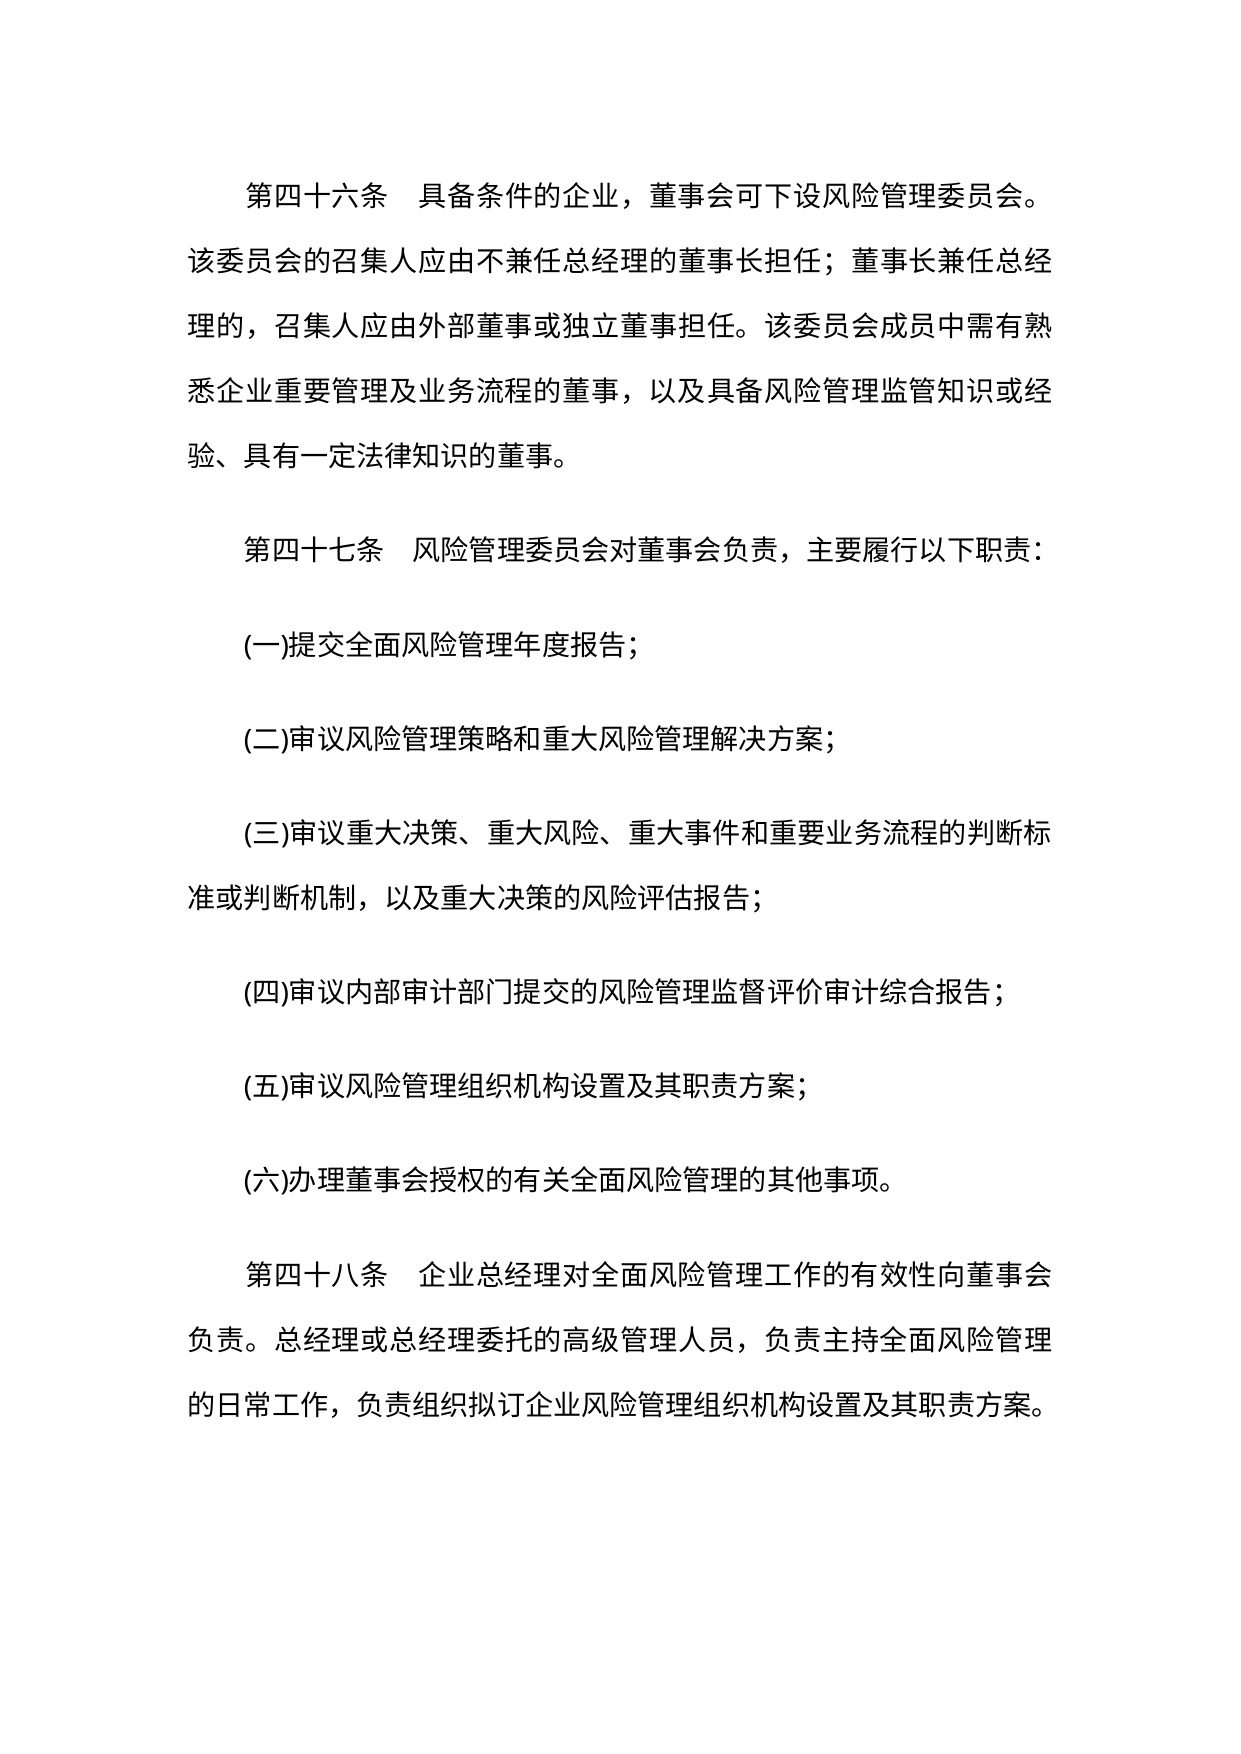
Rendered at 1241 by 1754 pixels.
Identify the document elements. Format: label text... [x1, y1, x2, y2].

text (一)提交全面风险管理年度报告； [187, 610, 1053, 675]
text (五)审议风险管理组织机构设置及其职责方案； [187, 1052, 1053, 1117]
text (六)办理董事会授权的有关全面风险管理的其他事项。 [187, 1146, 1053, 1211]
text 第四十八条 企业总经理对全面风险管理工作的有效性向董事会负责。总经理或总经理委托的高级管理人员，负责主持全面风险管理的日常工作，负责组织拟订企业风险管理组织机构设置及其职责方案。 [187, 1240, 1053, 1435]
text 第四十六条 具备条件的企业，董事会可下设风险管理委员会。该委员会的召集人应由不兼任总经理的董事长担任；董事长兼任总经理的，召集人应由外部董事或独立董事担任。该委员会成员中需有熟悉企业重要管理及业务流程的董事，以及具备风险管理监管知识或经验、具有一定法律知识的董事。 [187, 162, 1053, 487]
text 第四十七条 风险管理委员会对董事会负责，主要履行以下职责： [187, 516, 1053, 581]
text (二)审议风险管理策略和重大风险管理解决方案； [187, 704, 1053, 769]
text (四)审议内部审计部门提交的风险管理监督评价审计综合报告； [187, 958, 1053, 1023]
text (三)审议重大决策、重大风险、重大事件和重要业务流程的判断标准或判断机制，以及重大决策的风险评估报告； [187, 799, 1053, 929]
